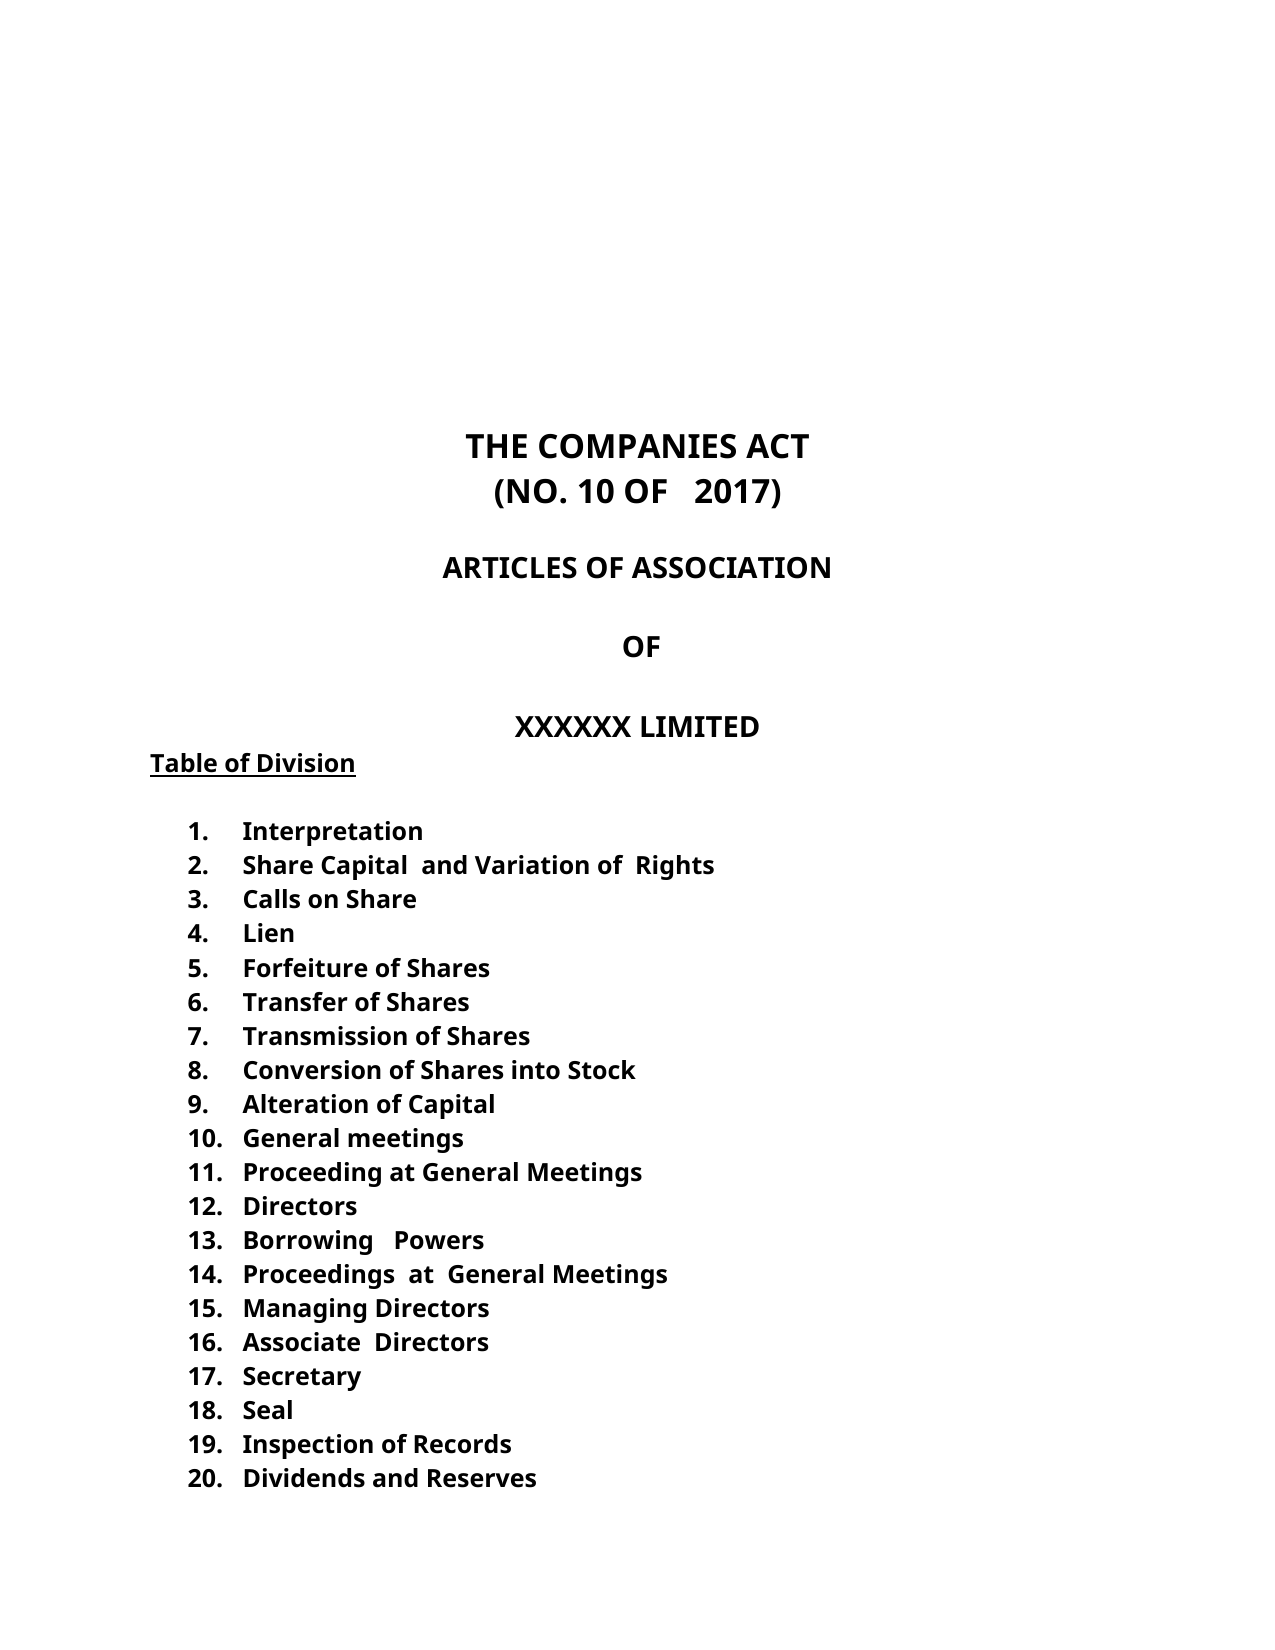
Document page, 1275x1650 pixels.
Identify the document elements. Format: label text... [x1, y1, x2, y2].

list Alteration of Capital [187, 1086, 1125, 1121]
list Interpretation [187, 814, 1125, 848]
list Calls on Share [187, 882, 1125, 916]
list Lien [187, 916, 1125, 950]
text XXXXXX LIMITED [150, 706, 1125, 746]
list Proceedings at General Meetings [187, 1257, 1125, 1291]
list Transfer of Shares [187, 984, 1125, 1018]
text THE COMPANIES ACT [150, 422, 1125, 468]
list Conversion of Shares into Stock [187, 1052, 1125, 1086]
text Table of Division [150, 746, 1125, 780]
list Borrowing Powers [187, 1223, 1125, 1257]
list Managing Directors [187, 1291, 1125, 1325]
list Dividends and Reserves [187, 1461, 1125, 1495]
list General meetings [187, 1121, 1125, 1154]
text ARTICLES OF ASSOCIATION [150, 547, 1125, 587]
list Proceeding at General Meetings [187, 1154, 1125, 1189]
list Seal [187, 1393, 1125, 1427]
list Share Capital and Variation of Rights [187, 848, 1125, 882]
list Transmission of Shares [187, 1018, 1125, 1052]
text (NO. 10 OF 2017) [150, 468, 1125, 513]
list Associate Directors [187, 1325, 1125, 1359]
list Inspection of Records [187, 1427, 1125, 1461]
list Secretary [187, 1359, 1125, 1393]
list Forfeiture of Shares [187, 950, 1125, 984]
list Directors [187, 1189, 1125, 1223]
text OF [150, 627, 1125, 666]
